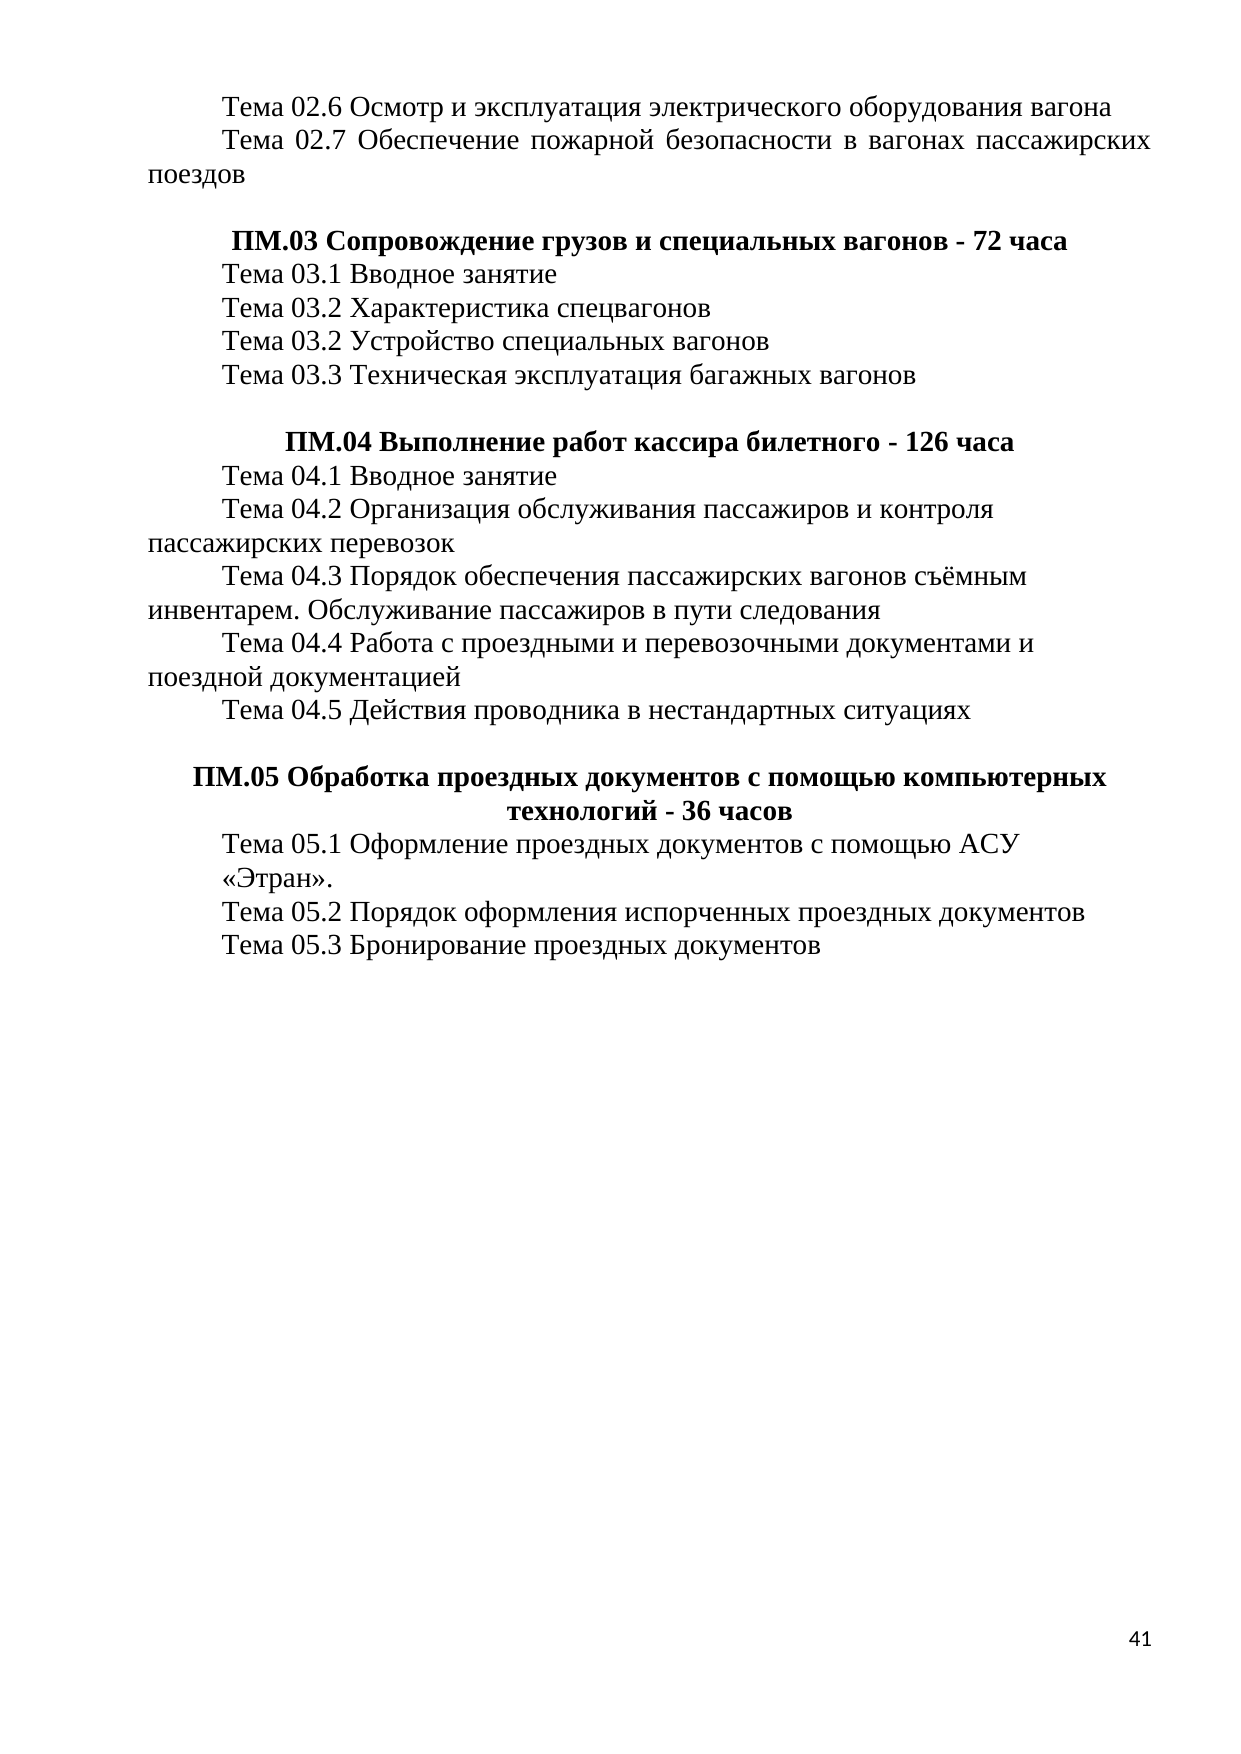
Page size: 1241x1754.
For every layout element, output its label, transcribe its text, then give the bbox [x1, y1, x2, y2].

text Тема 04.2 Организация обслуживания пассажиров и контроля пассажирских перевозок [148, 491, 1152, 558]
text ПМ.03 Сопровождение грузов и специальных вагонов - 72 часа [148, 223, 1152, 256]
text Тема 05.2 Порядок оформления испорченных проездных документов [148, 894, 1152, 927]
text Тема 04.4 Работа с проездными и перевозочными документами и поездной документацией [148, 625, 1152, 692]
text Тема 03.1 Вводное занятие [148, 256, 1152, 290]
text ПМ.05 Обработка проездных документов с помощью компьютерных технологий - 36 часов [148, 759, 1152, 827]
text Тема 03.3 Техническая эксплуатация багажных вагонов [148, 357, 1152, 391]
text «Этран». [148, 860, 1152, 894]
text ПМ.04 Выполнение работ кассира билетного - 126 часа [148, 424, 1152, 458]
text Тема 05.1 Оформление проездных документов с помощью АСУ [148, 827, 1152, 860]
text Тема 02.7 Обеспечение пожарной безопасности в вагонах пассажирских поездов [148, 122, 1152, 189]
text Тема 02.6 Осмотр и эксплуатация электрического оборудования вагона [148, 89, 1152, 122]
text Тема 05.3 Бронирование проездных документов [148, 927, 1152, 961]
text Тема 03.2 Устройство специальных вагонов [148, 323, 1152, 357]
text Тема 04.1 Вводное занятие [148, 458, 1152, 491]
text Тема 04.5 Действия проводника в нестандартных ситуациях [148, 692, 1152, 726]
text Тема 04.3 Порядок обеспечения пассажирских вагонов съёмным инвентарем. Обслуживание пассажиров в пути следования [148, 558, 1152, 625]
text Тема 03.2 Характеристика спецвагонов [148, 290, 1152, 323]
